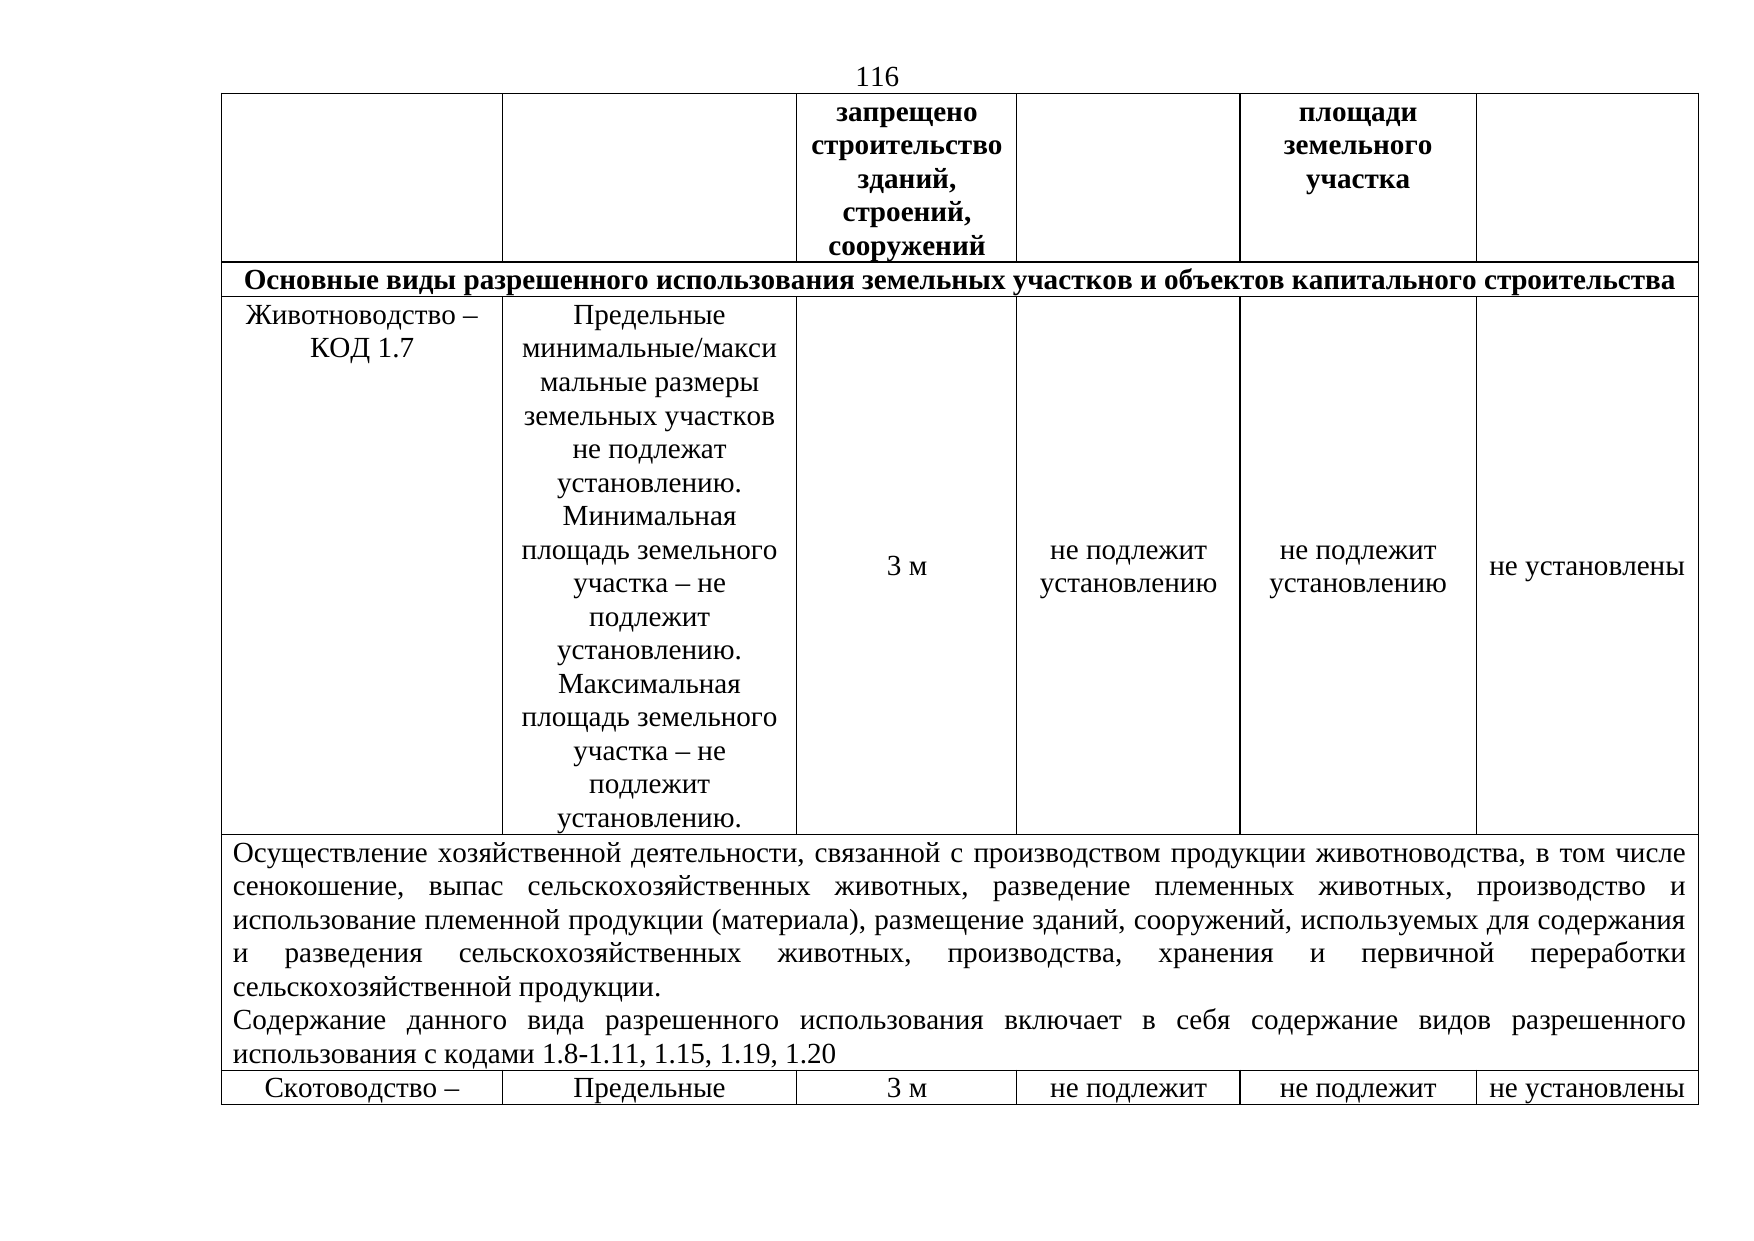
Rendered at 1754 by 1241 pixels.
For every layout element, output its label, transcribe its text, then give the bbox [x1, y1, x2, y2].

table_cell Основные виды разрешенного использования земельных участков и объектов капитального строительства [222, 263, 1698, 296]
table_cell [797, 94, 1016, 261]
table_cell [503, 94, 796, 261]
table_cell 3 м [797, 1071, 1016, 1104]
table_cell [222, 1071, 502, 1104]
table_cell не подлежит установлению [1241, 297, 1476, 834]
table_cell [1017, 94, 1239, 261]
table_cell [1241, 94, 1476, 261]
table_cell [1017, 1071, 1239, 1104]
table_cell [1477, 94, 1698, 261]
table_cell не подлежит установлению [1017, 297, 1239, 834]
table_cell 3 м [797, 297, 1016, 834]
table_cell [503, 1071, 796, 1104]
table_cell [1241, 1071, 1476, 1104]
table_cell Животноводство – КОД 1.7 [222, 297, 502, 834]
table_cell не установлены [1477, 297, 1698, 834]
table_cell не установлены [1477, 1071, 1698, 1104]
table_cell Осуществление хозяйственной деятельности, связанной с производством продукции животноводства, в том числе сенокошение, выпас сельскохозяйственных животных, разведение племенных животных, производство и использование племенной продукции (материала), размещение зданий, сооружений, используемых для содержания и разведения сельскохозяйственных животных, производства, хранения и первичной переработки сельскохозяйственной продукции. Содержание данного вида разрешенного использования включает в себя содержание видов разрешенного использования с кодами 1.8-1.11, 1.15, 1.19, 1.20 [222, 835, 1698, 1069]
